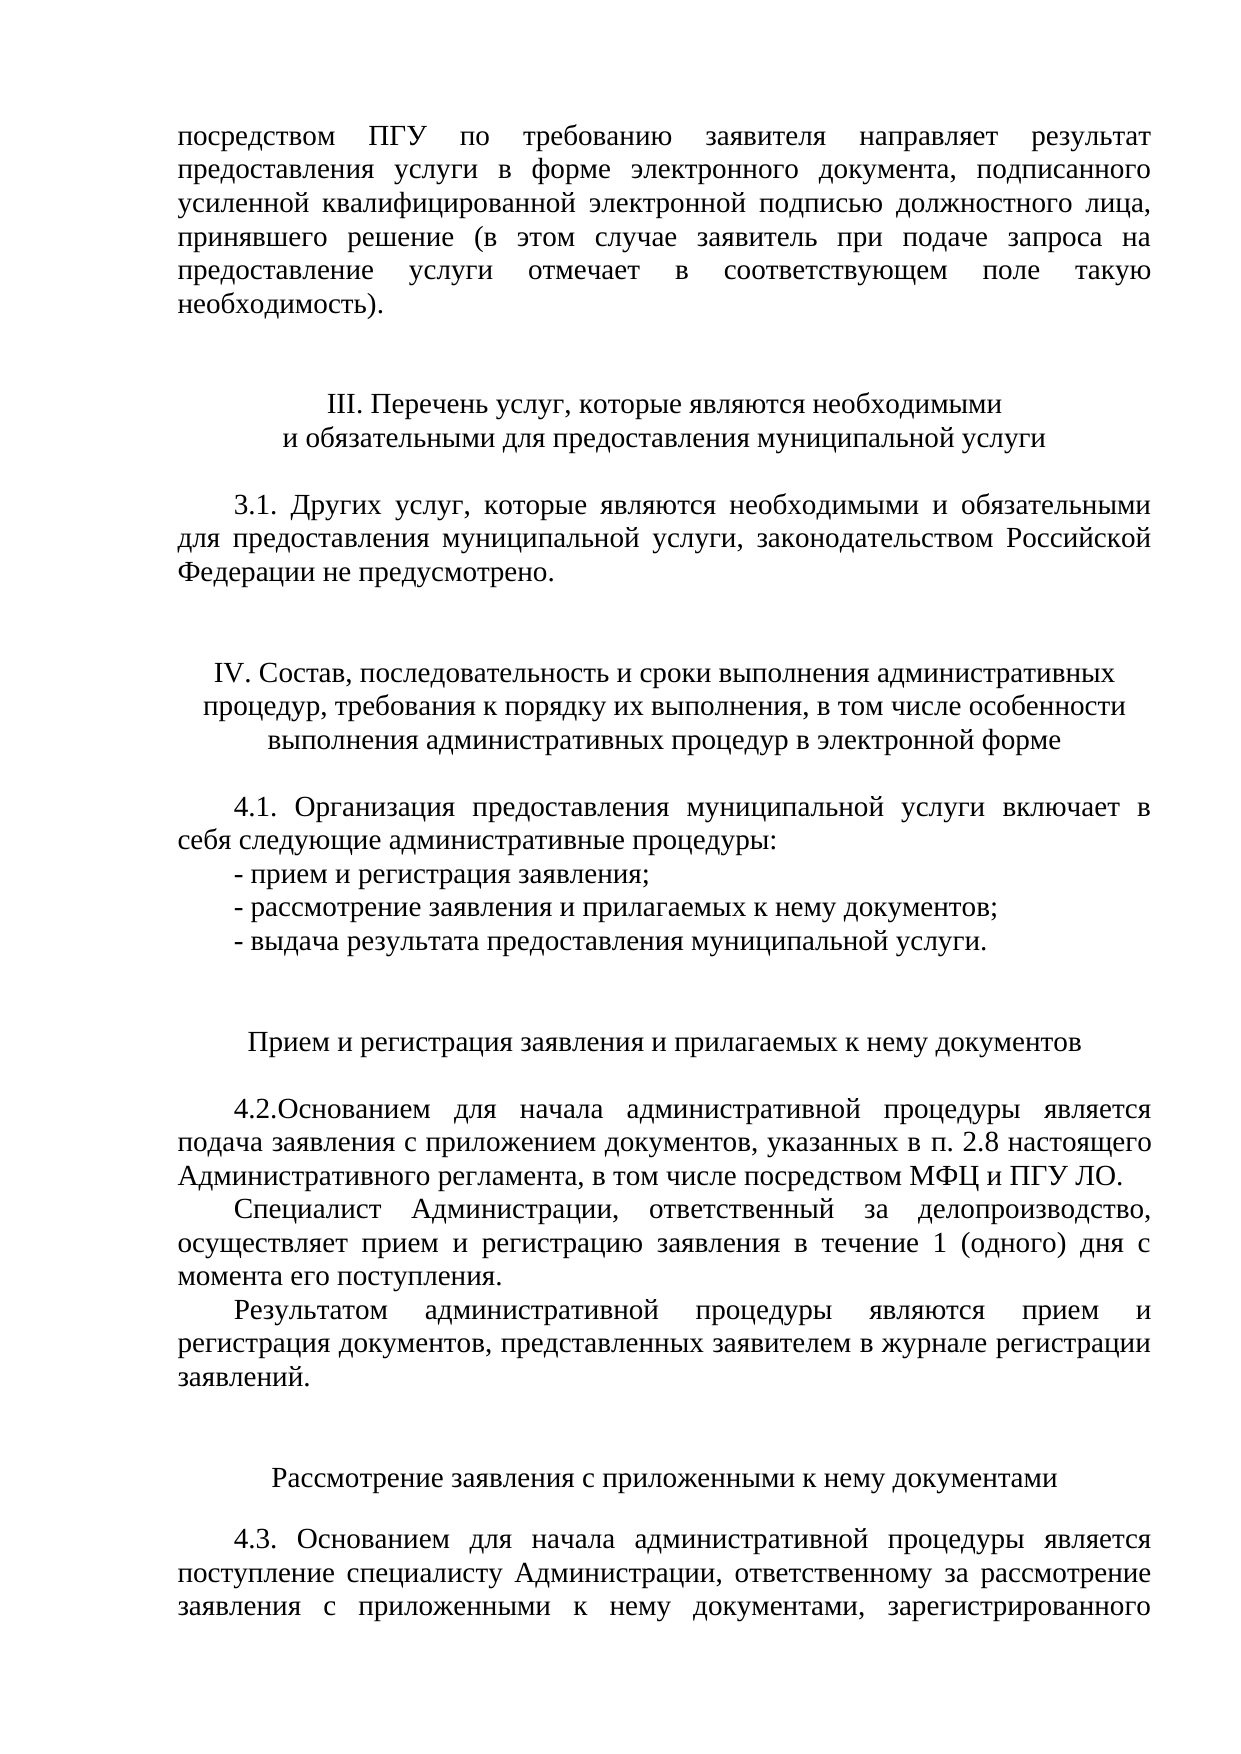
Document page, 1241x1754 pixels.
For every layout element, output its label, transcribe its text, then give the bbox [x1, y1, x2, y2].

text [177, 1521, 1152, 1622]
text Рассмотрение заявления с приложенными к нему документами [177, 1460, 1152, 1493]
text IV. Состав, последовательность и сроки выполнения административных процедур, требования к порядку их выполнения, в том числе особенности выполнения административных процедур в электронной форме [177, 655, 1152, 755]
text 4.2.Основанием для начала административной процедуры является подача заявления с приложением документов, указанных в п. 2.8 настоящего Административного регламента, в том числе посредством МФЦ и ПГУ ЛО. [177, 1091, 1152, 1191]
text Прием и регистрация заявления и прилагаемых к нему документов [177, 1024, 1152, 1057]
text Результатом административной процедуры являются прием и регистрация документов, представленных заявителем в журнале регистрации заявлений. [177, 1292, 1152, 1393]
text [177, 118, 1152, 319]
text III. Перечень услуг, которые являются необходимыми [177, 386, 1152, 420]
text 4.1. Организация предоставления муниципальной услуги включает в себя следующие административные процедуры: [177, 789, 1152, 856]
text - выдача результата предоставления муниципальной услуги. [177, 923, 1152, 957]
text и обязательными для предоставления муниципальной услуги [177, 420, 1152, 453]
text 3.1. Других услуг, которые являются необходимыми и обязательными для предоставления муниципальной услуги, законодательством Российской Федерации не предусмотрено. [177, 487, 1152, 588]
text Специалист Администрации, ответственный за делопроизводство, осуществляет прием и регистрацию заявления в течение 1 (одного) дня с момента его поступления. [177, 1191, 1152, 1292]
text - прием и регистрация заявления; [177, 856, 1152, 889]
text - рассмотрение заявления и прилагаемых к нему документов; [177, 889, 1152, 923]
